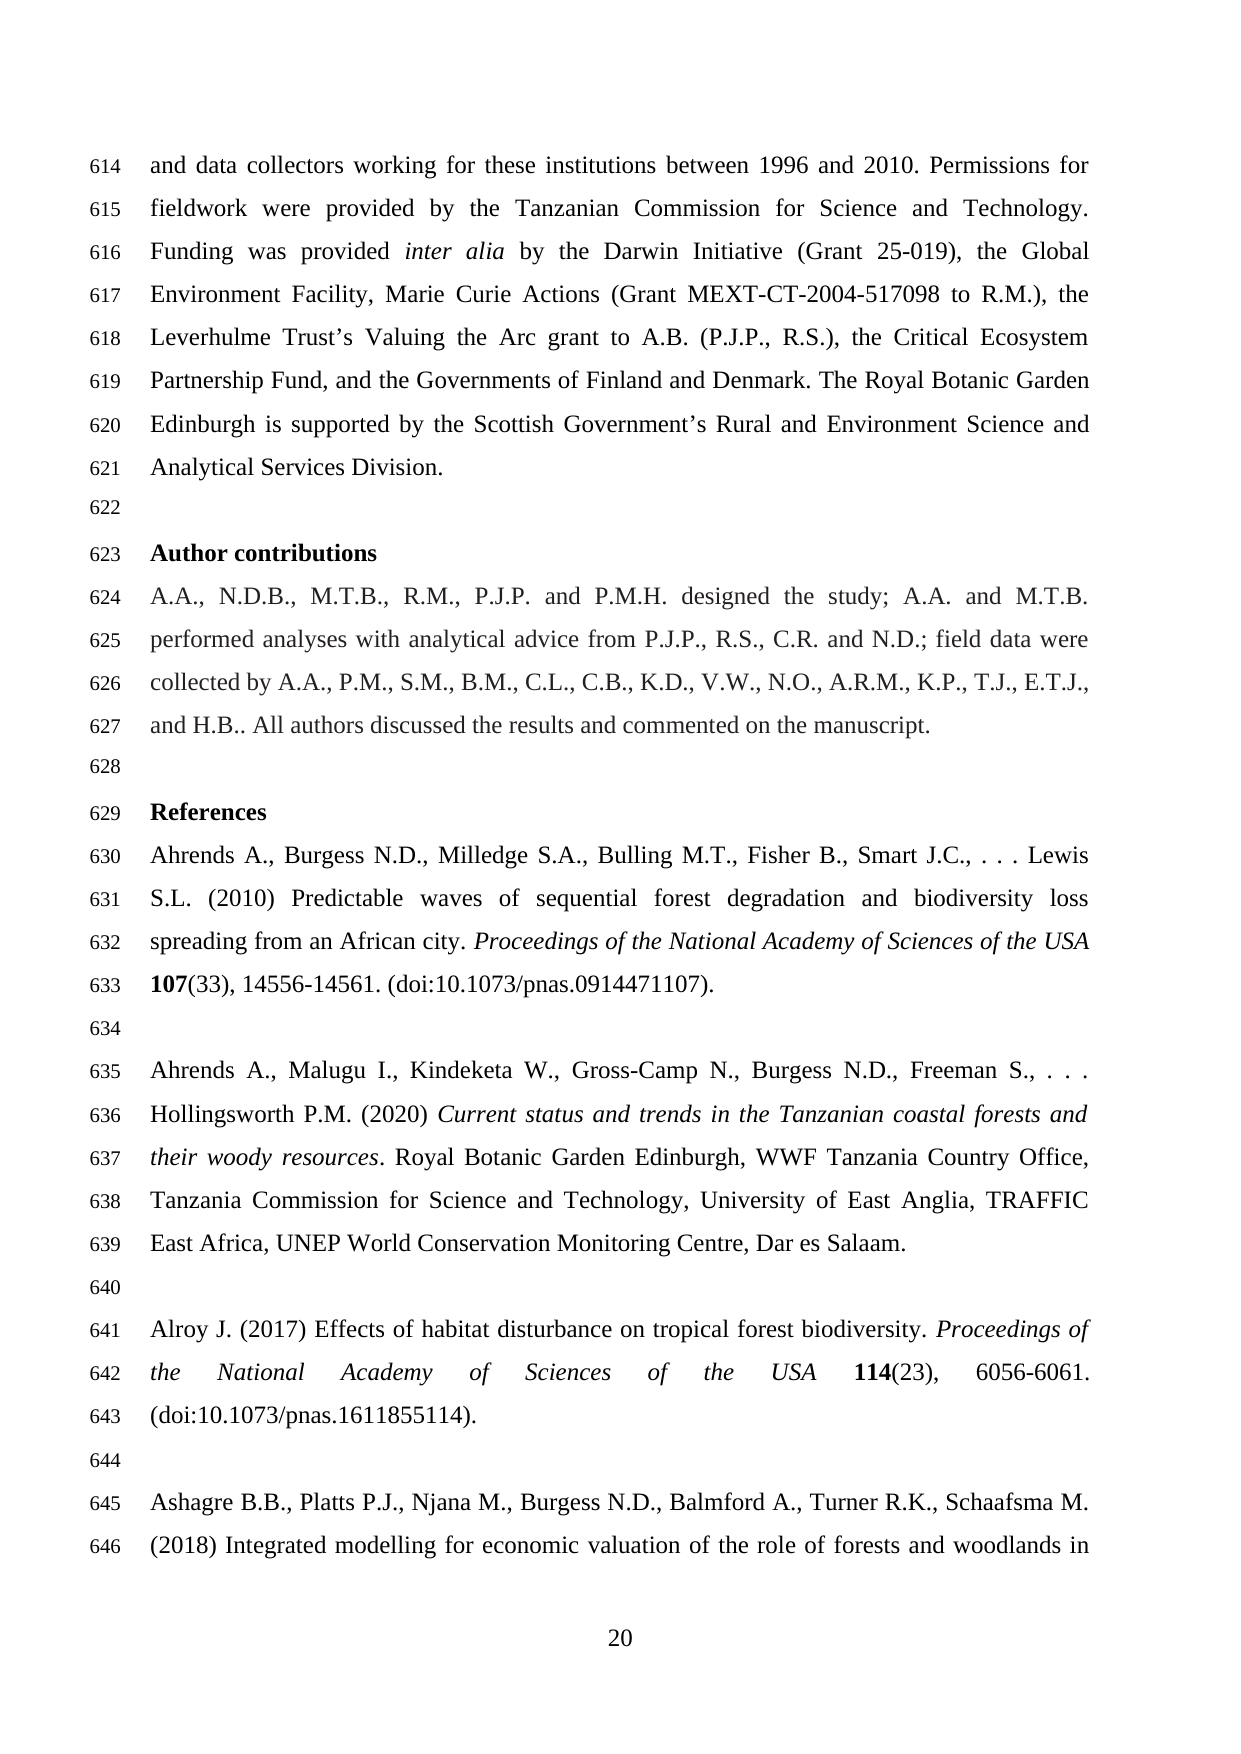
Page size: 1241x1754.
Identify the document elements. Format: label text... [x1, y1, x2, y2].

text Author contributions [150, 538, 1090, 567]
text References [150, 797, 1090, 826]
text Ahrends A., Malugu I., Kindeketa W., Gross-Camp N., Burgess N.D., Freeman S., . . . Hollingsworth P.M. (2020) Current status and trends in the Tanzanian coastal forests and their woody resources. Royal Botanic Garden Edinburgh, WWF Tanzania Country Office, Tanzania Commission for Science and Technology, University of East Anglia, TRAFFIC East Africa, UNEP World Conservation Monitoring Centre, Dar es Salaam. [150, 1056, 1090, 1257]
text Ahrends A., Burgess N.D., Milledge S.A., Bulling M.T., Fisher B., Smart J.C., . . . Lewis S.L. (2010) Predictable waves of sequential forest degradation and biodiversity loss spreading from an African city. Proceedings of the National Academy of Sciences of the USA 107(33), 14556-14561. (doi:10.1073/pnas.0914471107). [150, 840, 1090, 998]
text A.A., N.D.B., M.T.B., R.M., P.J.P. and P.M.H. designed the study; A.A. and M.T.B. performed analyses with analytical advice from P.J.P., R.S., C.R. and N.D.; field data were collected by A.A., P.M., S.M., B.M., C.L., C.B., K.D., V.W., N.O., A.R.M., K.P., T.J., E.T.J., and H.B.. All authors discussed the results and commented on the manuscript. [150, 581, 1090, 739]
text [150, 150, 1090, 481]
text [150, 1487, 1090, 1559]
text Alroy J. (2017) Effects of habitat disturbance on tropical forest biodiversity. Proceedings of the National Academy of Sciences of the USA 114(23), 6056-6061. (doi:10.1073/pnas.1611855114). [150, 1314, 1090, 1429]
